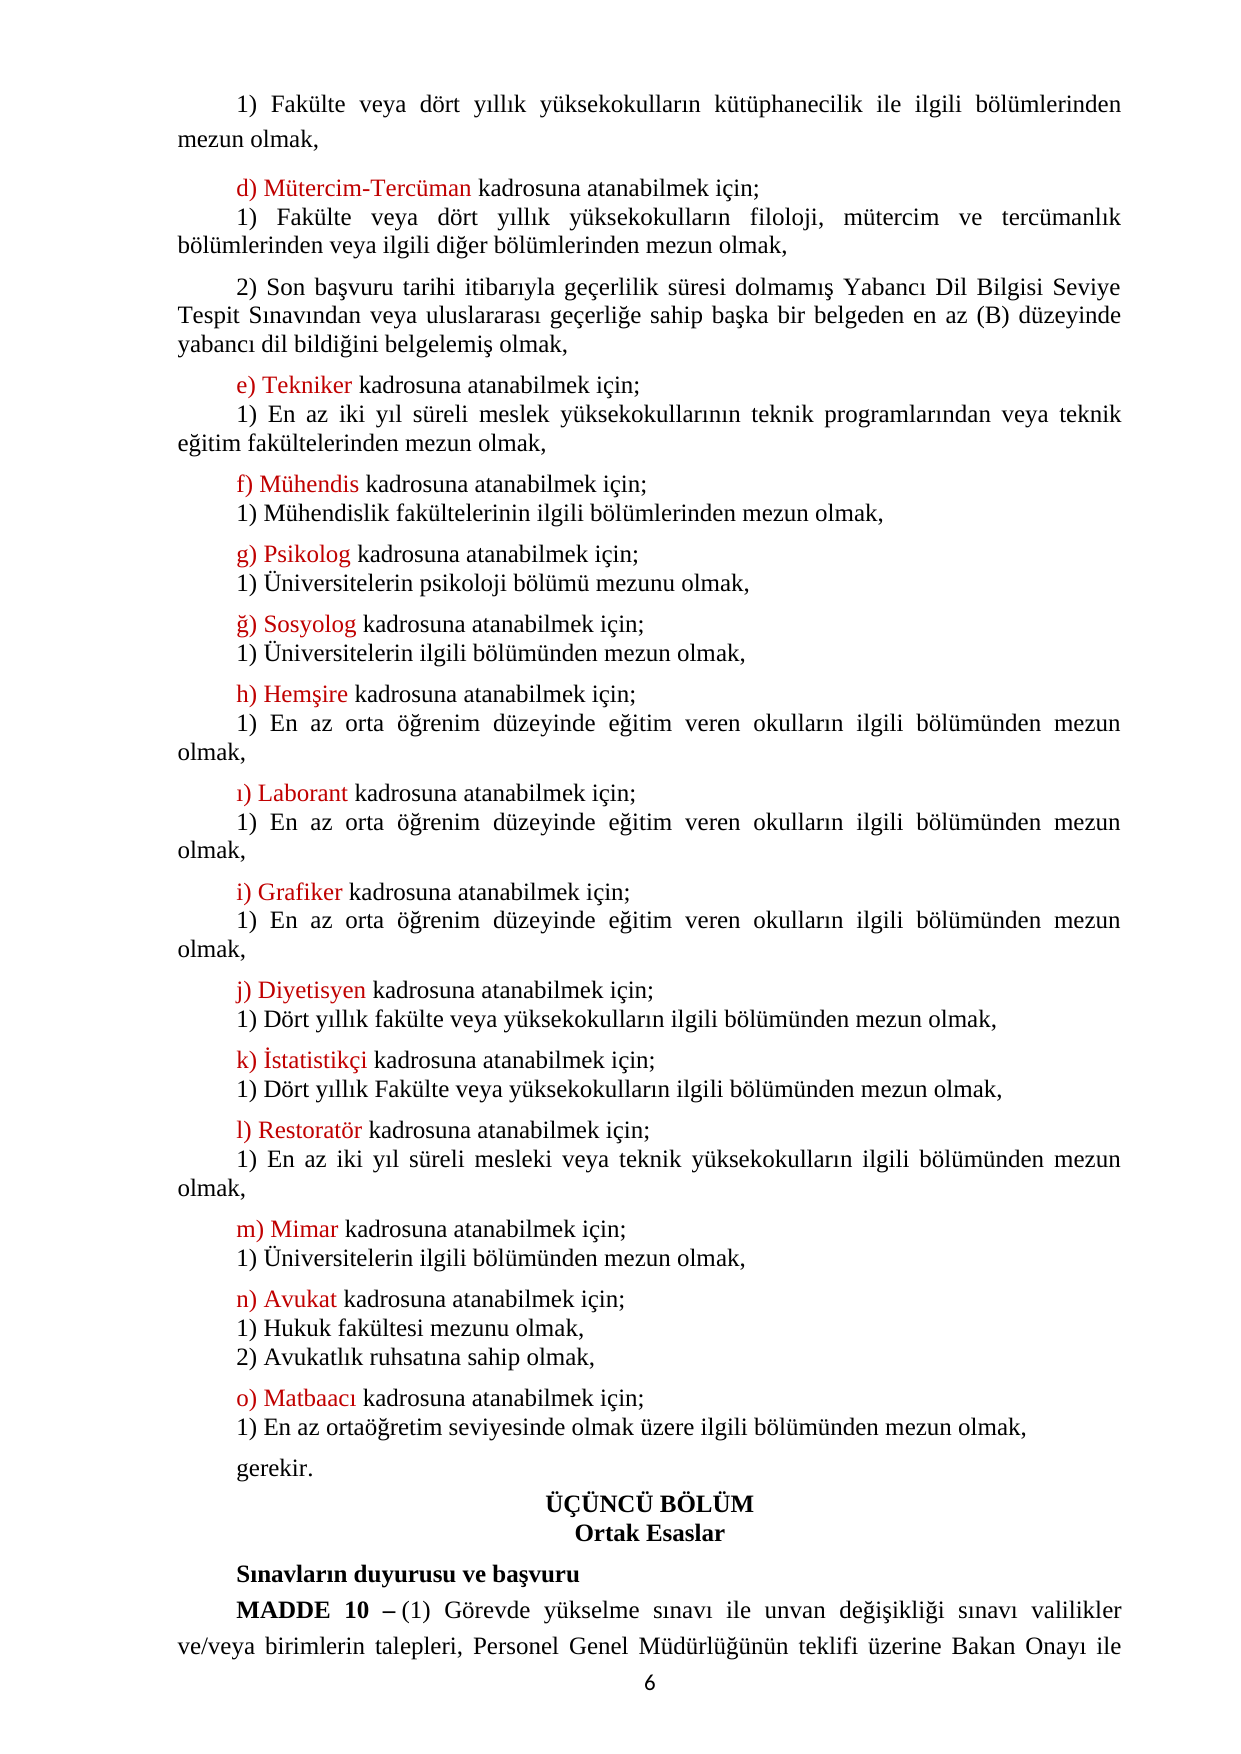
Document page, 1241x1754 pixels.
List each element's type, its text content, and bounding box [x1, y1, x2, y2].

text 1) En az orta öğrenim düzeyinde eğitim veren okulların ilgili bölümünden mezun olmak, [177, 708, 1122, 766]
text 1) Üniversitelerin psikoloji bölümü mezunu olmak, [177, 568, 1122, 597]
text l) Restoratör kadrosuna atanabilmek için; [177, 1116, 1122, 1144]
text 1) Mühendislik fakültelerinin ilgili bölümlerinden mezun olmak, [177, 498, 1122, 527]
text 1) En az iki yıl süreli mesleki veya teknik yüksekokulların ilgili bölümünden mezun olmak, [177, 1144, 1122, 1202]
text gerekir. [177, 1453, 1122, 1482]
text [177, 1595, 1122, 1659]
text d) Mütercim-Tercüman kadrosuna atanabilmek için; [177, 173, 1122, 202]
text o) Matbaacı kadrosuna atanabilmek için; [177, 1383, 1122, 1412]
text 1) Fakülte veya dört yıllık yüksekokulların kütüphanecilik ile ilgili bölümlerinden mezun olmak, [177, 89, 1122, 153]
text m) Mimar kadrosuna atanabilmek için; [177, 1214, 1122, 1243]
text e) Tekniker kadrosuna atanabilmek için; [177, 371, 1122, 399]
text 1) Üniversitelerin ilgili bölümünden mezun olmak, [177, 638, 1122, 667]
text g) Psikolog kadrosuna atanabilmek için; [177, 539, 1122, 568]
text k) İstatistikçi kadrosuna atanabilmek için; [177, 1046, 1122, 1074]
text Sınavların duyurusu ve başvuru [177, 1559, 1122, 1588]
text 1) En az orta öğrenim düzeyinde eğitim veren okulların ilgili bölümünden mezun olmak, [177, 906, 1122, 963]
text f) Mühendis kadrosuna atanabilmek için; [177, 469, 1122, 498]
text 1) Dört yıllık fakülte veya yüksekokulların ilgili bölümünden mezun olmak, [177, 1004, 1122, 1033]
text 1) Fakülte veya dört yıllık yüksekokulların filoloji, mütercim ve tercümanlık bölümlerinden veya ilgili diğer bölümlerinden mezun olmak, [177, 202, 1122, 259]
text ÜÇÜNCÜ BÖLÜM [177, 1489, 1122, 1518]
text 2) Avukatlık ruhsatına sahip olmak, [177, 1342, 1122, 1371]
text 1) Hukuk fakültesi mezunu olmak, [177, 1313, 1122, 1342]
text h) Hemşire kadrosuna atanabilmek için; [177, 679, 1122, 708]
text 2) Son başvuru tarihi itibarıyla geçerlilik süresi dolmamış Yabancı Dil Bilgisi Seviye Tespit Sınavından veya uluslararası geçerliğe sahip başka bir belgeden en az (B) düzeyinde yabancı dil bildiğini belgelemiş olmak, [177, 272, 1122, 358]
text 1) Üniversitelerin ilgili bölümünden mezun olmak, [177, 1243, 1122, 1272]
text 1) En az orta öğrenim düzeyinde eğitim veren okulların ilgili bölümünden mezun olmak, [177, 807, 1122, 864]
text 1) En az ortaöğretim seviyesinde olmak üzere ilgili bölümünden mezun olmak, [177, 1412, 1122, 1441]
text 1) En az iki yıl süreli meslek yüksekokullarının teknik programlarından veya teknik eğitim fakültelerinden mezun olmak, [177, 399, 1122, 457]
text ğ) Sosyolog kadrosuna atanabilmek için; [177, 609, 1122, 638]
text Ortak Esaslar [177, 1518, 1122, 1546]
text n) Avukat kadrosuna atanabilmek için; [177, 1284, 1122, 1313]
text i) Grafiker kadrosuna atanabilmek için; [177, 877, 1122, 906]
text 1) Dört yıllık Fakülte veya yüksekokulların ilgili bölümünden mezun olmak, [177, 1074, 1122, 1103]
text j) Diyetisyen kadrosuna atanabilmek için; [177, 976, 1122, 1004]
text ı) Laborant kadrosuna atanabilmek için; [177, 778, 1122, 807]
